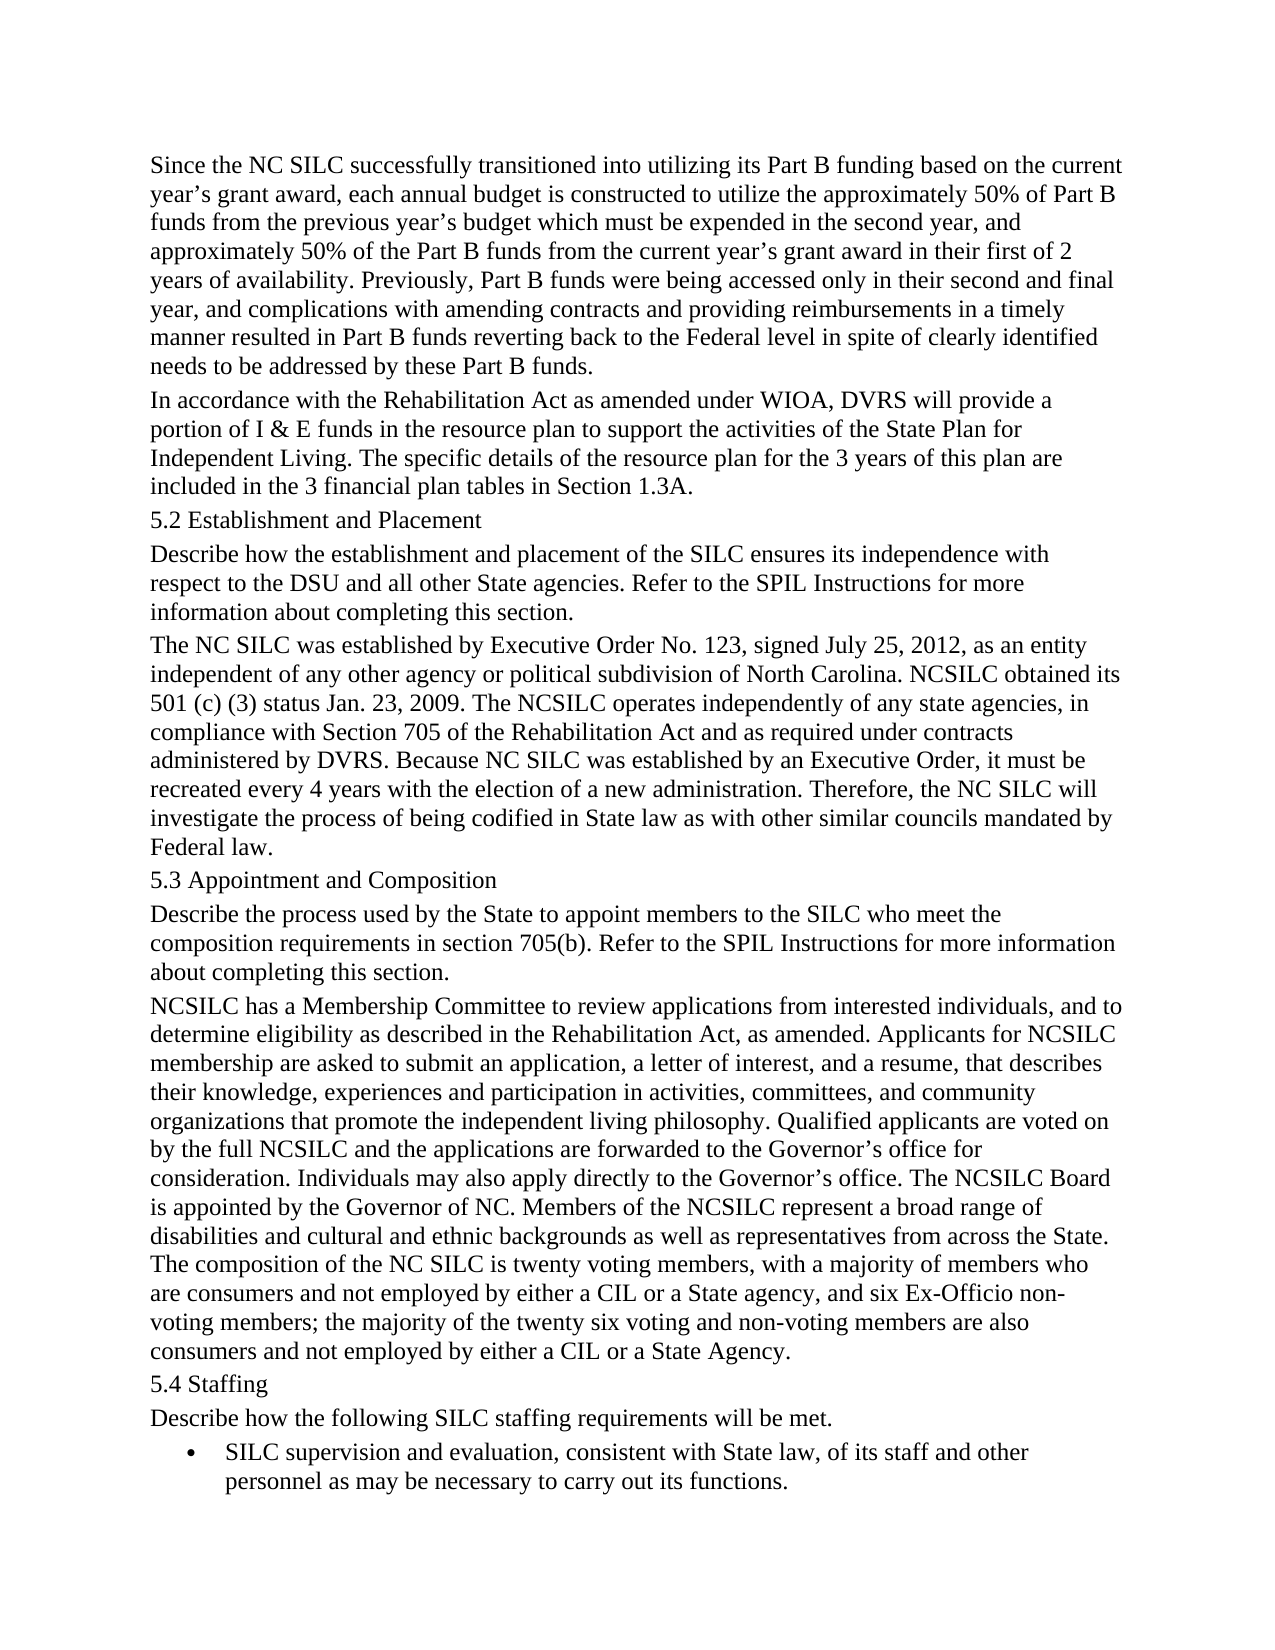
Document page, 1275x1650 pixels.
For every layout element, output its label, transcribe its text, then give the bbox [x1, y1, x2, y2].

text Describe the process used by the State to appoint members to the SILC who meet the composition requirements in section 705(b). Refer to the SPIL Instructions for more information about completing this section. [150, 899, 1125, 986]
text 5.4 Staffing [150, 1369, 1125, 1398]
text NCSILC has a Membership Committee to review applications from interested individuals, and to determine eligibility as described in the Rehabilitation Act, as amended. Applicants for NCSILC membership are asked to submit an application, a letter of interest, and a resume, that describes their knowledge, experiences and participation in activities, committees, and community organizations that promote the independent living philosophy. Qualified applicants are voted on by the full NCSILC and the applications are forwarded to the Governor’s office for consideration. Individuals may also apply directly to the Governor’s office. The NCSILC Board is appointed by the Governor of NC. Members of the NCSILC represent a broad range of disabilities and cultural and ethnic backgrounds as well as representatives from across the State. The composition of the NC SILC is twenty voting members, with a majority of members who are consumers and not employed by either a CIL or a State agency, and six Ex-Officio non-voting members; the majority of the twenty six voting and non-voting members are also consumers and not employed by either a CIL or a State Agency. [150, 991, 1125, 1364]
list SILC supervision and evaluation, consistent with State law, of its staff and other personnel as may be necessary to carry out its functions. [187, 1437, 1125, 1495]
text The NC SILC was established by Executive Order No. 123, signed July 25, 2012, as an entity independent of any other agency or political subdivision of North Carolina. NCSILC obtained its 501 (c) (3) status Jan. 23, 2009. The NCSILC operates independently of any state agencies, in compliance with Section 705 of the Rehabilitation Act and as required under contracts administered by DVRS. Because NC SILC was established by an Executive Order, it must be recreated every 4 years with the election of a new administration. Therefore, the NC SILC will investigate the process of being codified in State law as with other similar councils mandated by Federal law. [150, 630, 1125, 860]
text Describe how the establishment and placement of the SILC ensures its independence with respect to the DSU and all other State agencies. Refer to the SPIL Instructions for more information about completing this section. [150, 539, 1125, 625]
text Since the NC SILC successfully transitioned into utilizing its Part B funding based on the current year’s grant award, each annual budget is constructed to utilize the approximately 50% of Part B funds from the previous year’s budget which must be expended in the second year, and approximately 50% of the Part B funds from the current year’s grant award in their first of 2 years of availability. Previously, Part B funds were being accessed only in their second and final year, and complications with amending contracts and providing reimbursements in a timely manner resulted in Part B funds reverting back to the Federal level in spite of clearly identified needs to be addressed by these Part B funds. [150, 150, 1125, 380]
text 5.3 Appointment and Composition [150, 866, 1125, 894]
text In accordance with the Rehabilitation Act as amended under WIOA, DVRS will provide a portion of I & E funds in the resource plan to support the activities of the State Plan for Independent Living. The specific details of the resource plan for the 3 years of this plan are included in the 3 financial plan tables in Section 1.3A. [150, 385, 1125, 500]
text 5.2 Establishment and Placement [150, 505, 1125, 534]
text Describe how the following SILC staffing requirements will be met. [150, 1403, 1125, 1432]
